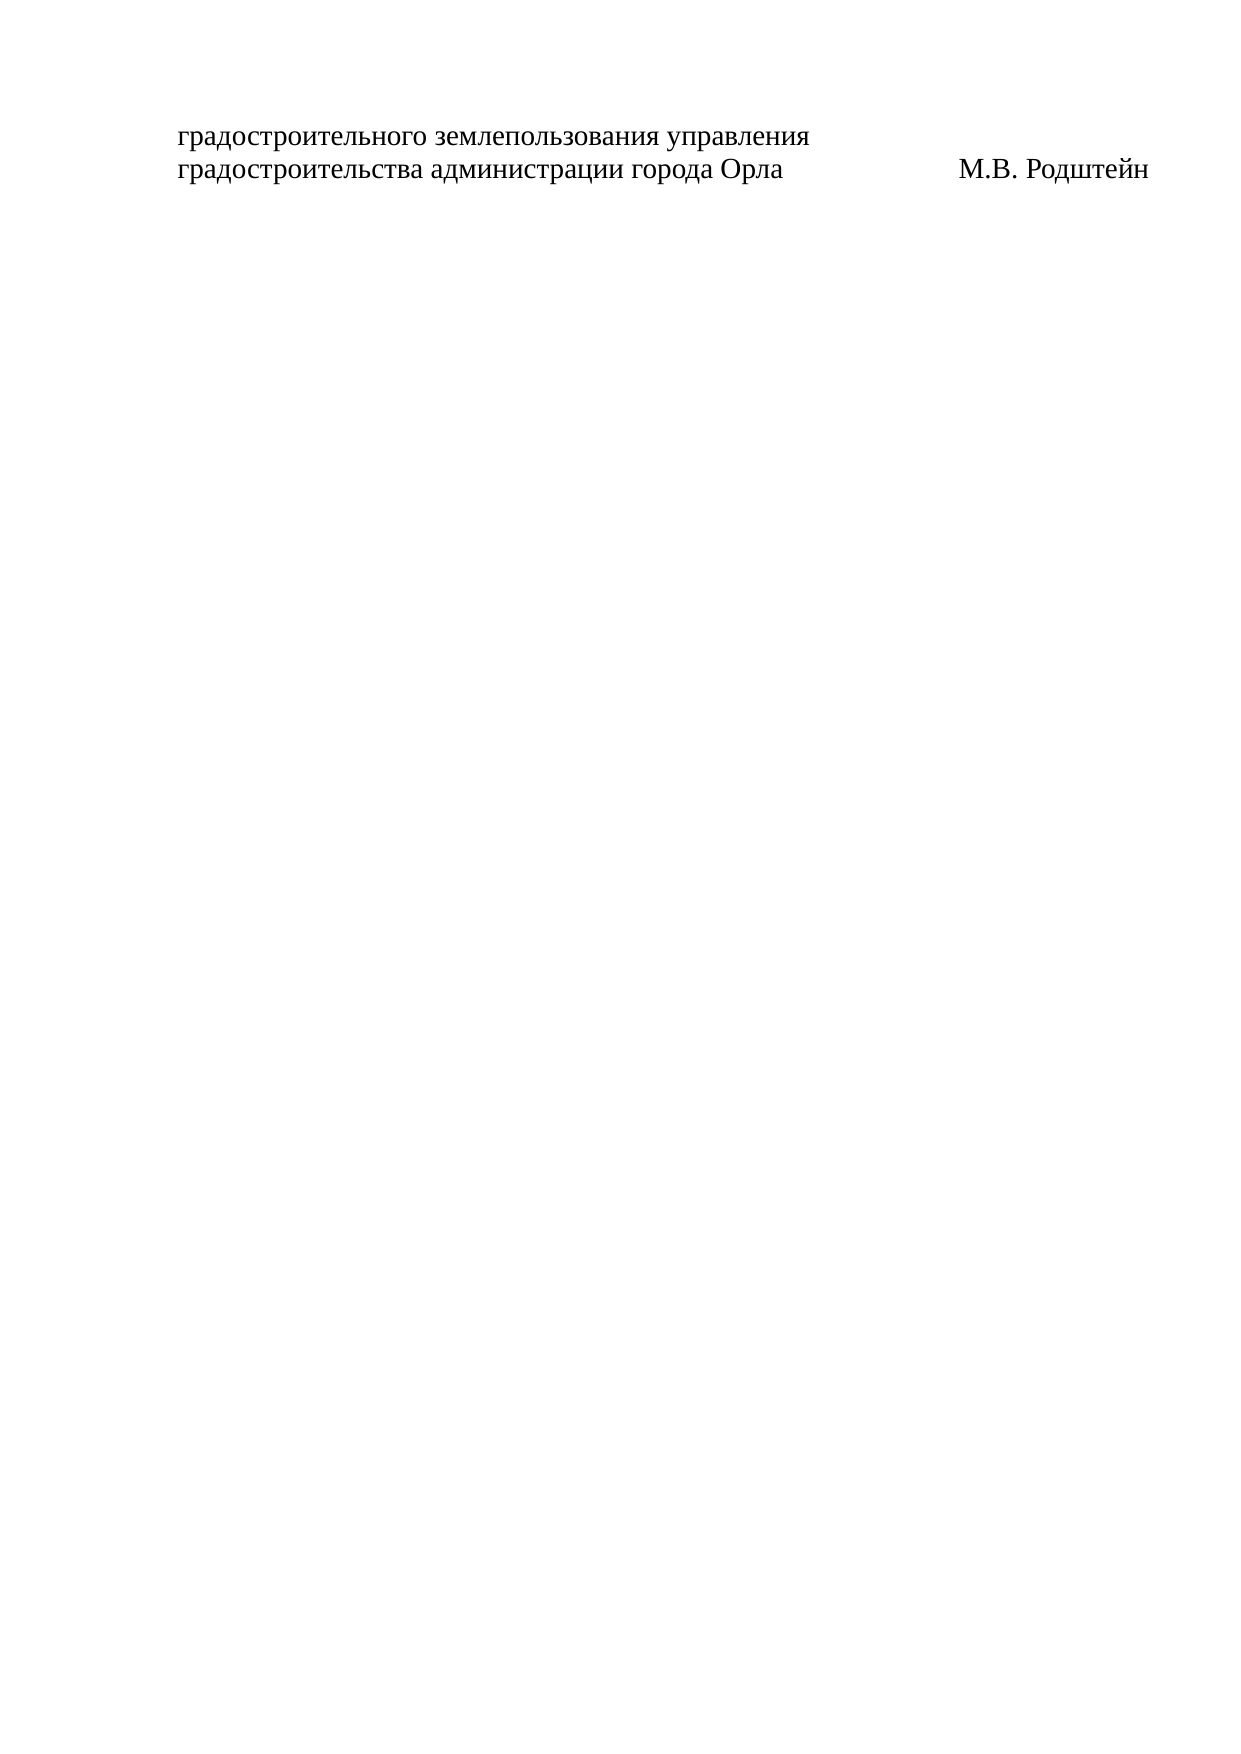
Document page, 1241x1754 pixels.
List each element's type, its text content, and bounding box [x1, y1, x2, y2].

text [177, 118, 1152, 152]
text градостроительства администрации города Орла М.В. Родштейн [177, 152, 1152, 185]
